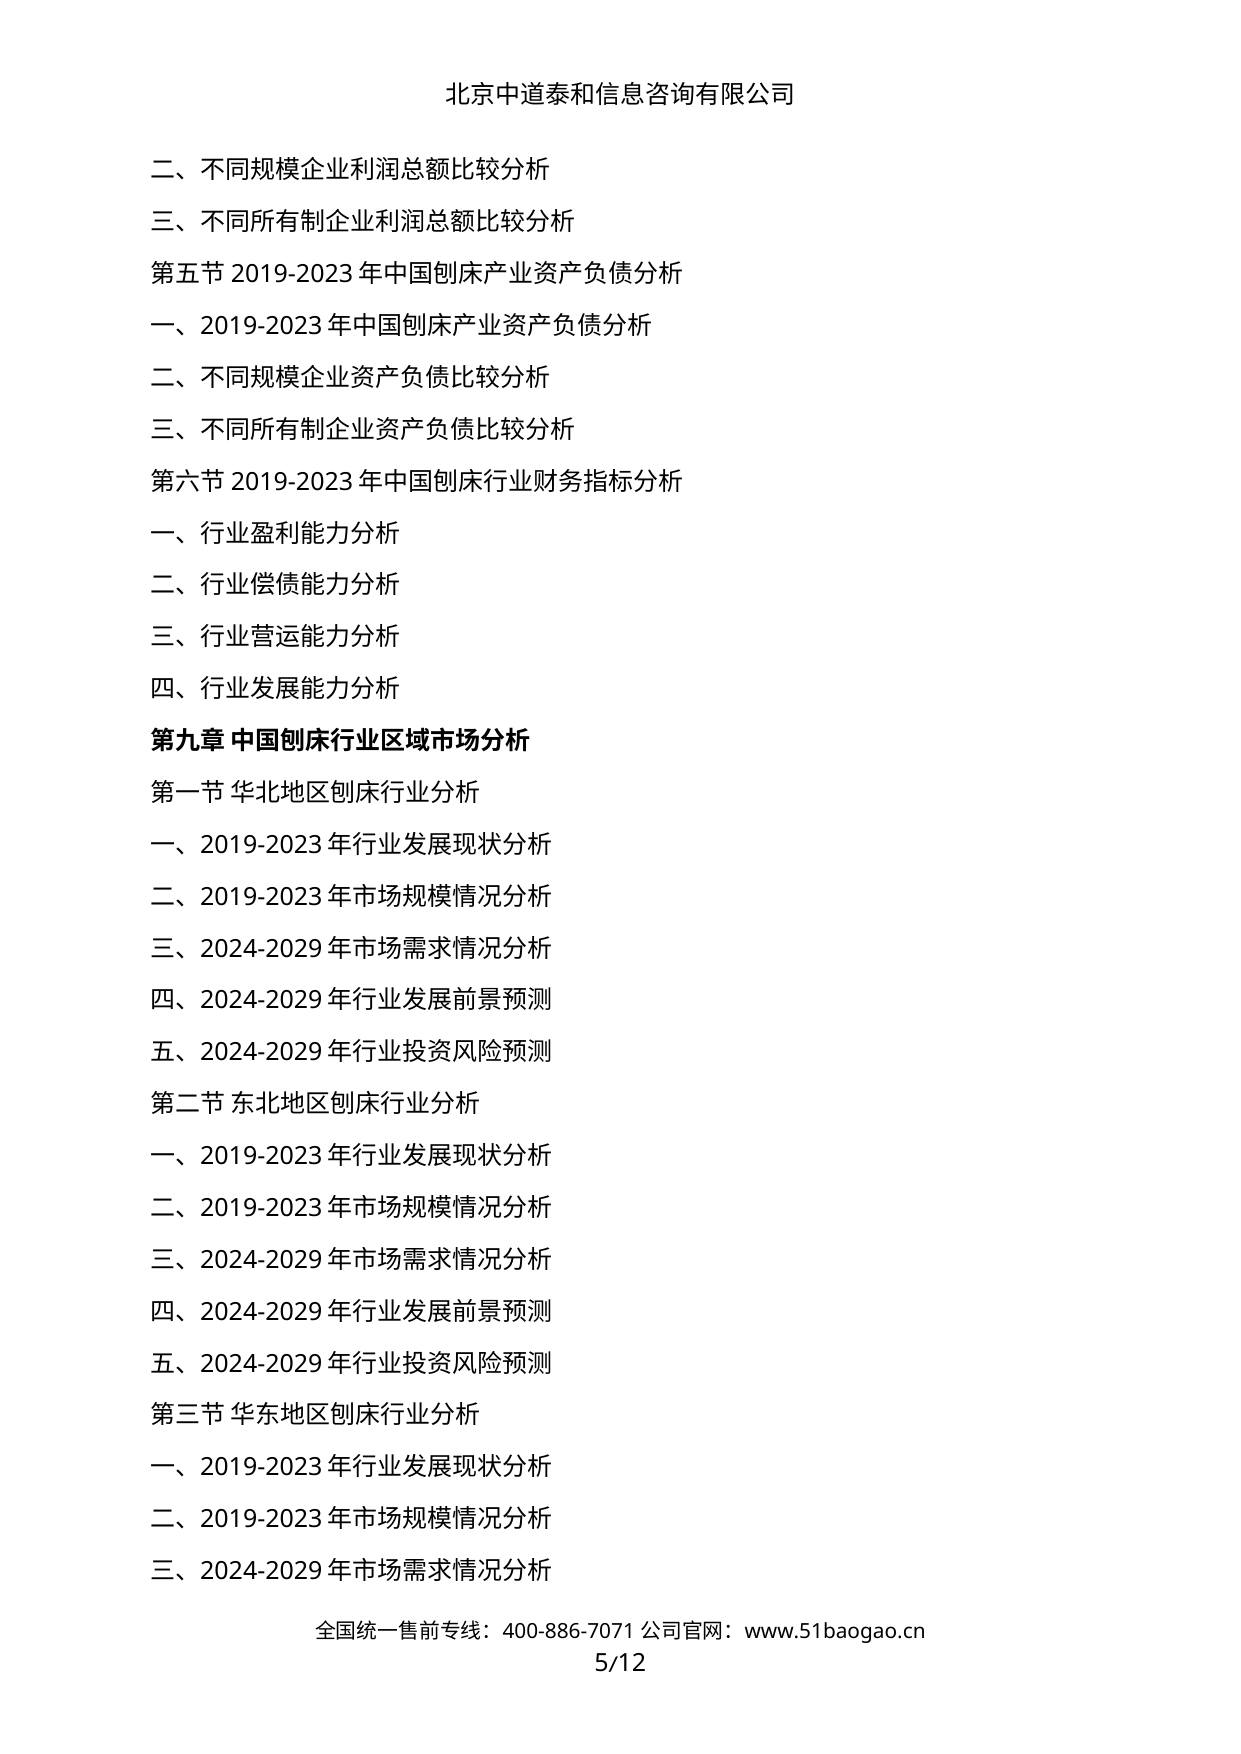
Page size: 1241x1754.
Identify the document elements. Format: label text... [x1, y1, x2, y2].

text 一、2019-2023年行业发展现状分析 [150, 1447, 1090, 1483]
text 第九章 中国刨床行业区域市场分析 [150, 721, 1090, 757]
text 二、2019-2023年市场规模情况分析 [150, 876, 1090, 912]
text 二、不同规模企业利润总额比较分析 [150, 150, 1090, 186]
text 第五节 2019-2023年中国刨床产业资产负债分析 [150, 254, 1090, 290]
text 一、2019-2023年中国刨床产业资产负债分析 [150, 306, 1090, 342]
text 三、2024-2029年市场需求情况分析 [150, 928, 1090, 964]
text 五、2024-2029年行业投资风险预测 [150, 1032, 1090, 1068]
text 五、2024-2029年行业投资风险预测 [150, 1343, 1090, 1379]
text 第三节 华东地区刨床行业分析 [150, 1395, 1090, 1431]
text 二、行业偿债能力分析 [150, 565, 1090, 601]
text 三、行业营运能力分析 [150, 617, 1090, 653]
text 一、2019-2023年行业发展现状分析 [150, 1136, 1090, 1172]
text 二、不同规模企业资产负债比较分析 [150, 357, 1090, 394]
text 第二节 东北地区刨床行业分析 [150, 1084, 1090, 1120]
text 第一节 华北地区刨床行业分析 [150, 772, 1090, 809]
text 二、2019-2023年市场规模情况分析 [150, 1499, 1090, 1535]
text 四、行业发展能力分析 [150, 669, 1090, 705]
text 二、2019-2023年市场规模情况分析 [150, 1187, 1090, 1224]
text 三、2024-2029年市场需求情况分析 [150, 1239, 1090, 1276]
text 四、2024-2029年行业发展前景预测 [150, 980, 1090, 1016]
text 三、2024-2029年市场需求情况分析 [150, 1551, 1090, 1587]
text 第六节 2019-2023年中国刨床行业财务指标分析 [150, 461, 1090, 497]
text 三、不同所有制企业利润总额比较分析 [150, 202, 1090, 238]
text 四、2024-2029年行业发展前景预测 [150, 1291, 1090, 1327]
text 三、不同所有制企业资产负债比较分析 [150, 409, 1090, 446]
text 一、2019-2023年行业发展现状分析 [150, 824, 1090, 861]
text 一、行业盈利能力分析 [150, 513, 1090, 549]
